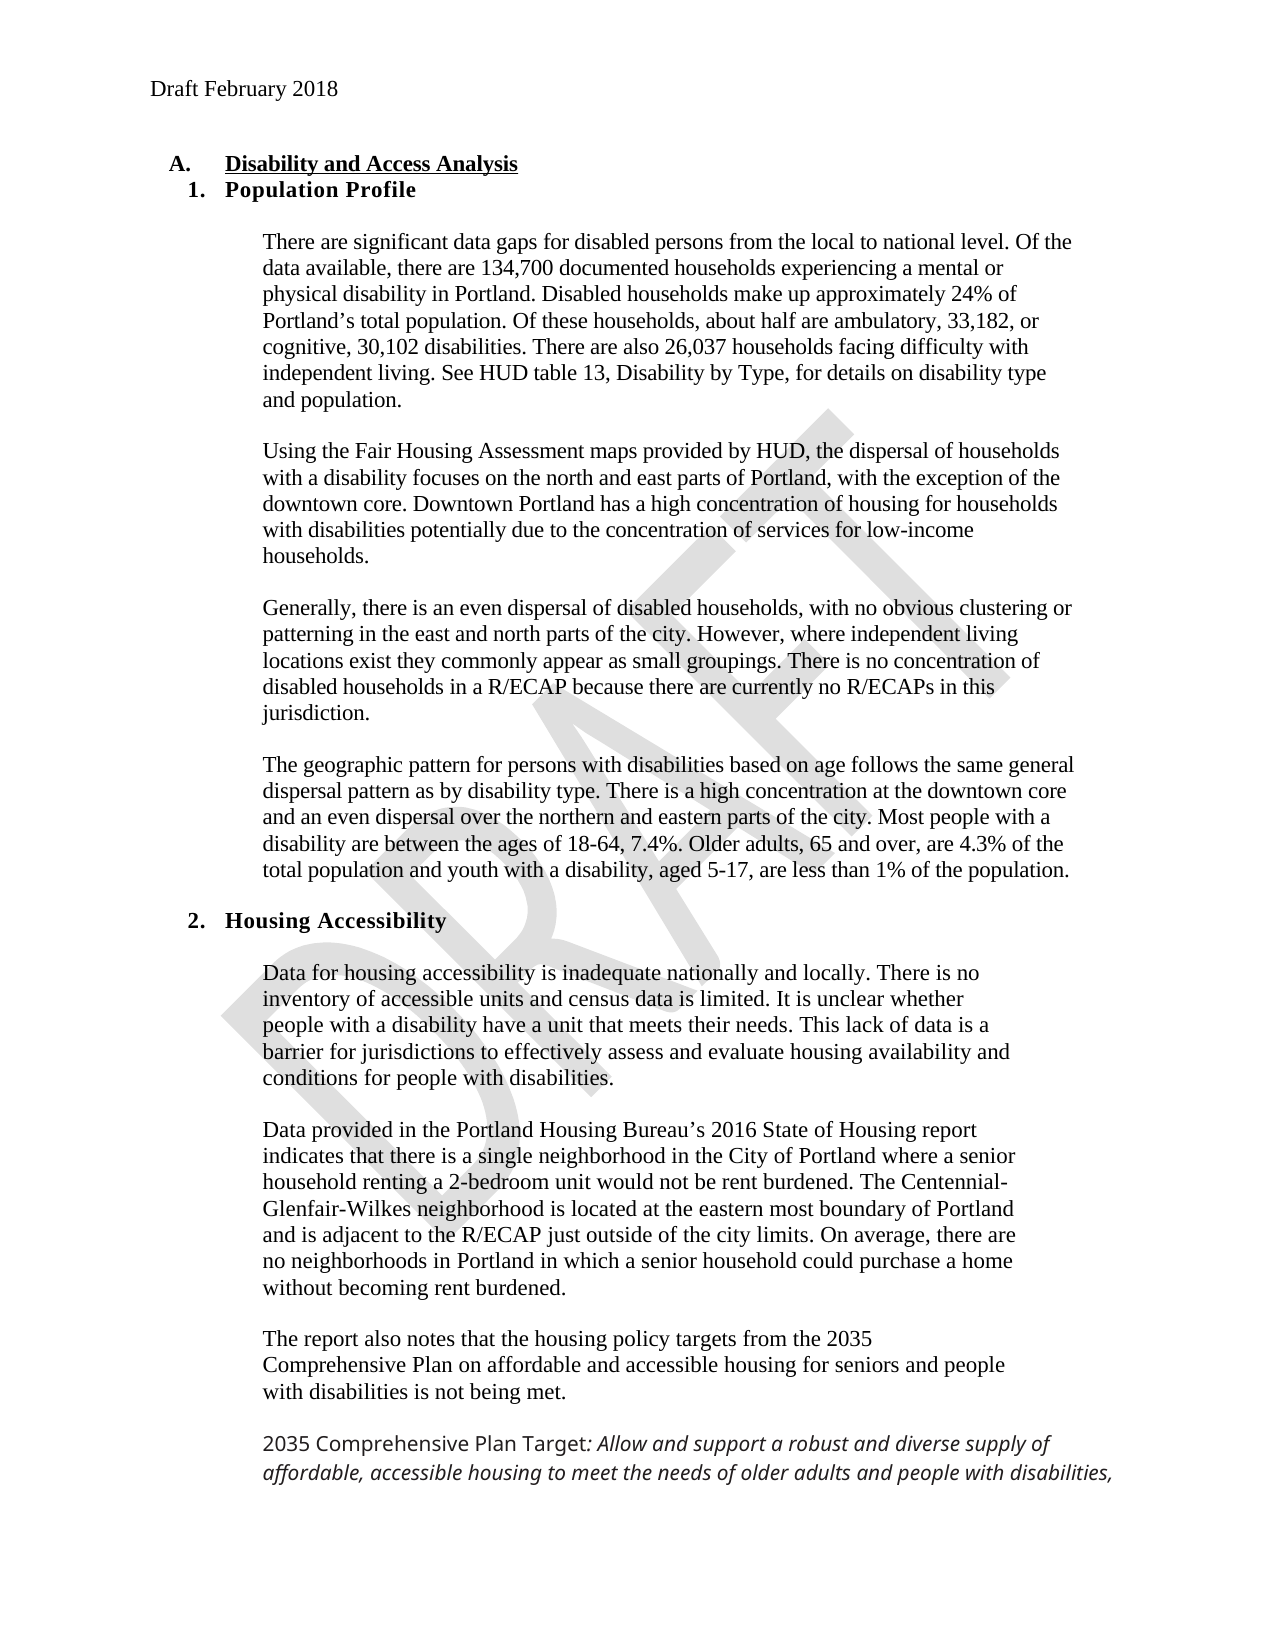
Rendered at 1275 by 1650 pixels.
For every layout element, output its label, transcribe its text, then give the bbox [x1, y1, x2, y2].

text Generally, there is an even dispersal of disabled households, with no obvious clustering or patterning in the east and north parts of the city. However, where independent living locations exist they commonly appear as small groupings. There is no concentration of disabled households in a R/ECAP because there are currently no R/ECAPs in this jurisdiction. [262, 594, 1080, 726]
text There are significant data gaps for disabled persons from the local to national level. Of the data available, there are 134,700 documented households experiencing a mental or physical disability in Portland. Disabled households make up approximately 24% of Portland’s total population. Of these households, about half are ambulatory, 33,182, or cognitive, 30,102 disabilities. There are also 26,037 households facing difficulty with independent living. See HUD table 13, Disability by Type, for details on disability type and population. [262, 228, 1080, 412]
text Data provided in the Portland Housing Bureau’s 2016 State of Housing report indicates that there is a single neighborhood in the City of Portland where a senior household renting a 2-bedroom unit would not be rent burdened. The Centennial-Glenfair-Wilkes neighborhood is located at the eastern most boundary of Portland and is adjacent to the R/ECAP just outside of the city limits. On average, there are no neighborhoods in Portland in which a senior household could purchase a home without becoming rent burdened. [262, 1116, 1020, 1300]
list Housing Accessibility [187, 907, 1125, 934]
text The report also notes that the housing policy targets from the 2035 Comprehensive Plan on affordable and accessible housing for seniors and people with disabilities is not being met. [262, 1325, 1020, 1404]
list Disability and Access Analysis [169, 150, 1125, 176]
list Population Profile [187, 176, 1125, 203]
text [262, 1429, 1125, 1486]
text Data for housing accessibility is inadequate nationally and locally. There is no inventory of accessible units and census data is limited. It is unclear whether people with a disability have a unit that meets their needs. This lack of data is a barrier for jurisdictions to effectively assess and evaluate housing availability and conditions for people with disabilities. [262, 959, 1020, 1091]
text Using the Fair Housing Assessment maps provided by HUD, the dispersal of households with a disability focuses on the north and east parts of Portland, with the exception of the downtown core. Downtown Portland has a high concentration of housing for households with disabilities potentially due to the concentration of services for low-income households. [262, 437, 1080, 569]
text The geographic pattern for persons with disabilities based on age follows the same general dispersal pattern as by disability type. There is a high concentration at the downtown core and an even dispersal over the northern and eastern parts of the city. Most people with a disability are between the ages of 18-64, 7.4%. Older adults, 65 and over, are 4.3% of the total population and youth with a disability, aged 5-17, are less than 1% of the population. [262, 751, 1080, 882]
